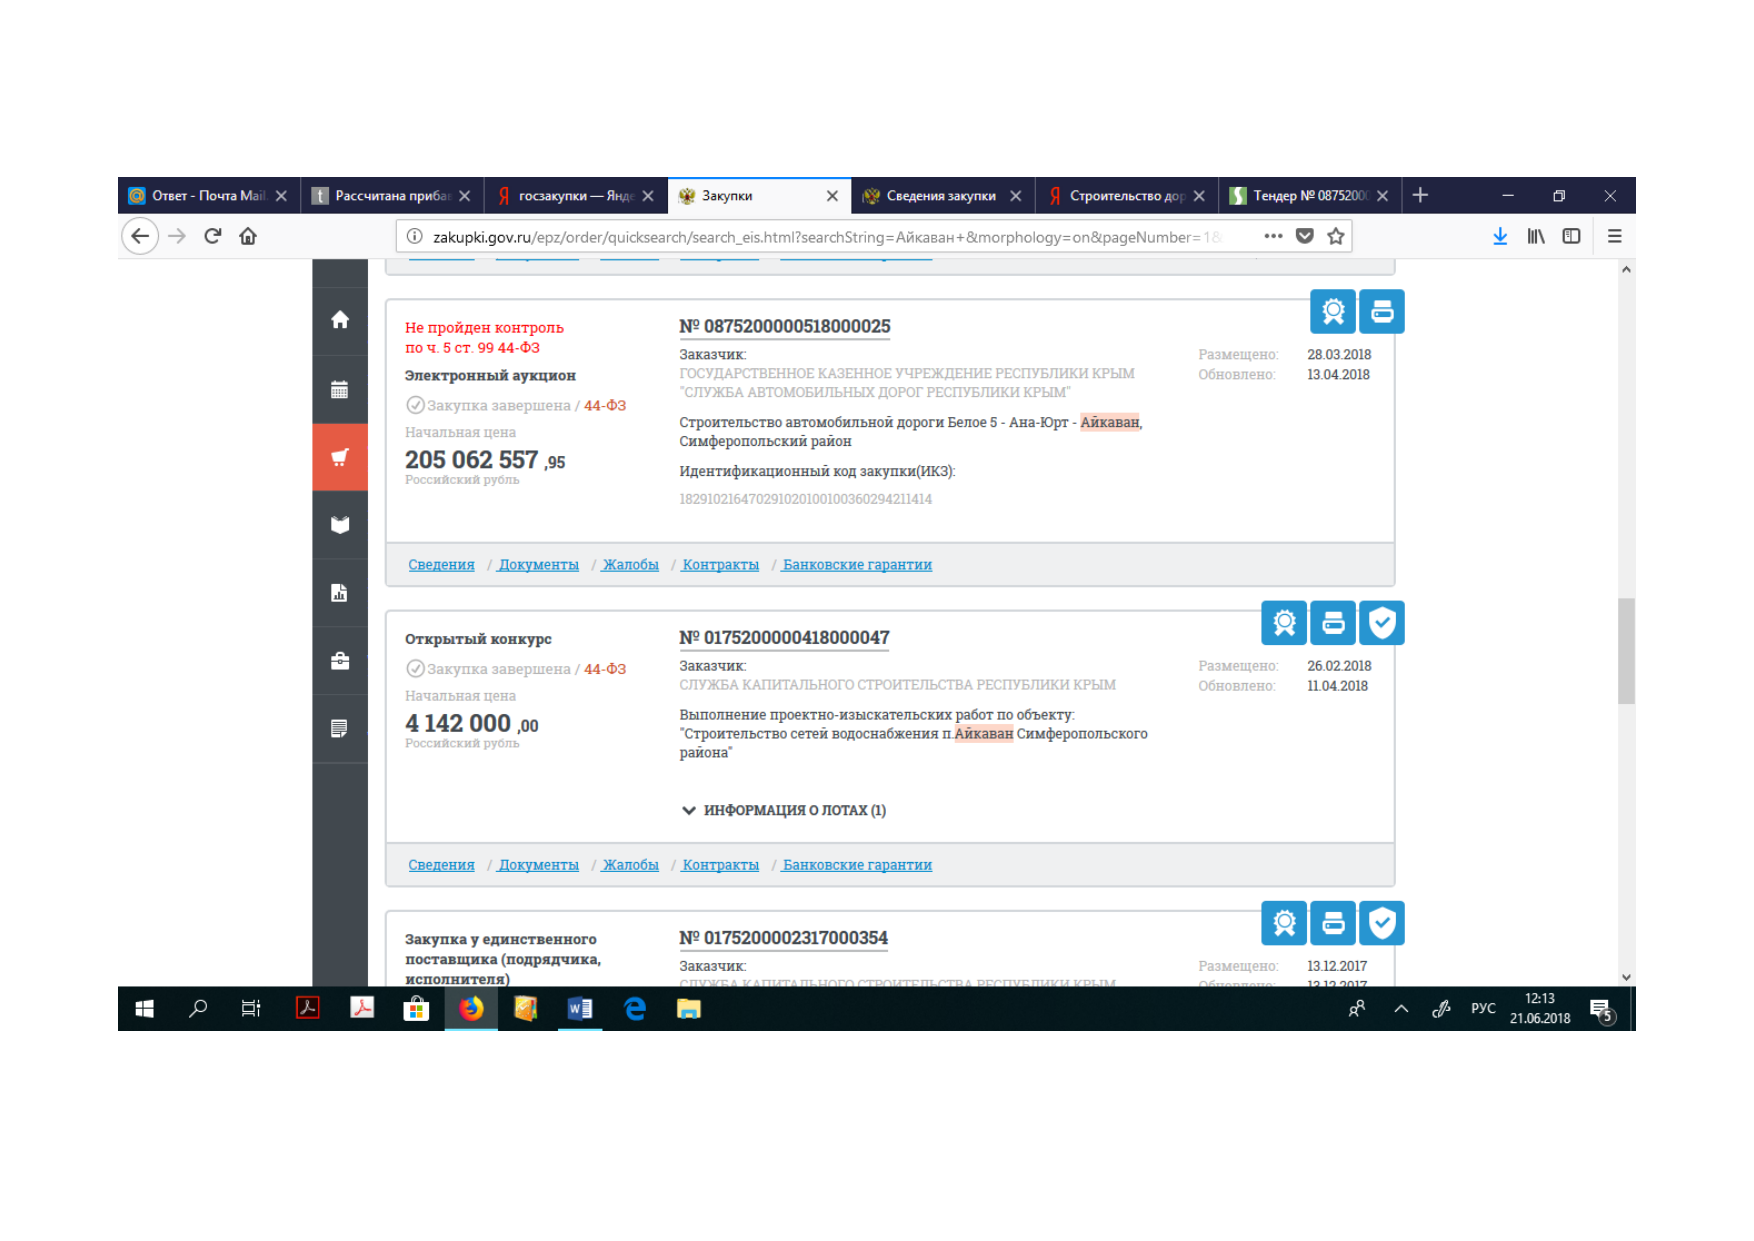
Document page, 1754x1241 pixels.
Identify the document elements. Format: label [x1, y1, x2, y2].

picture [118, 177, 1636, 1031]
